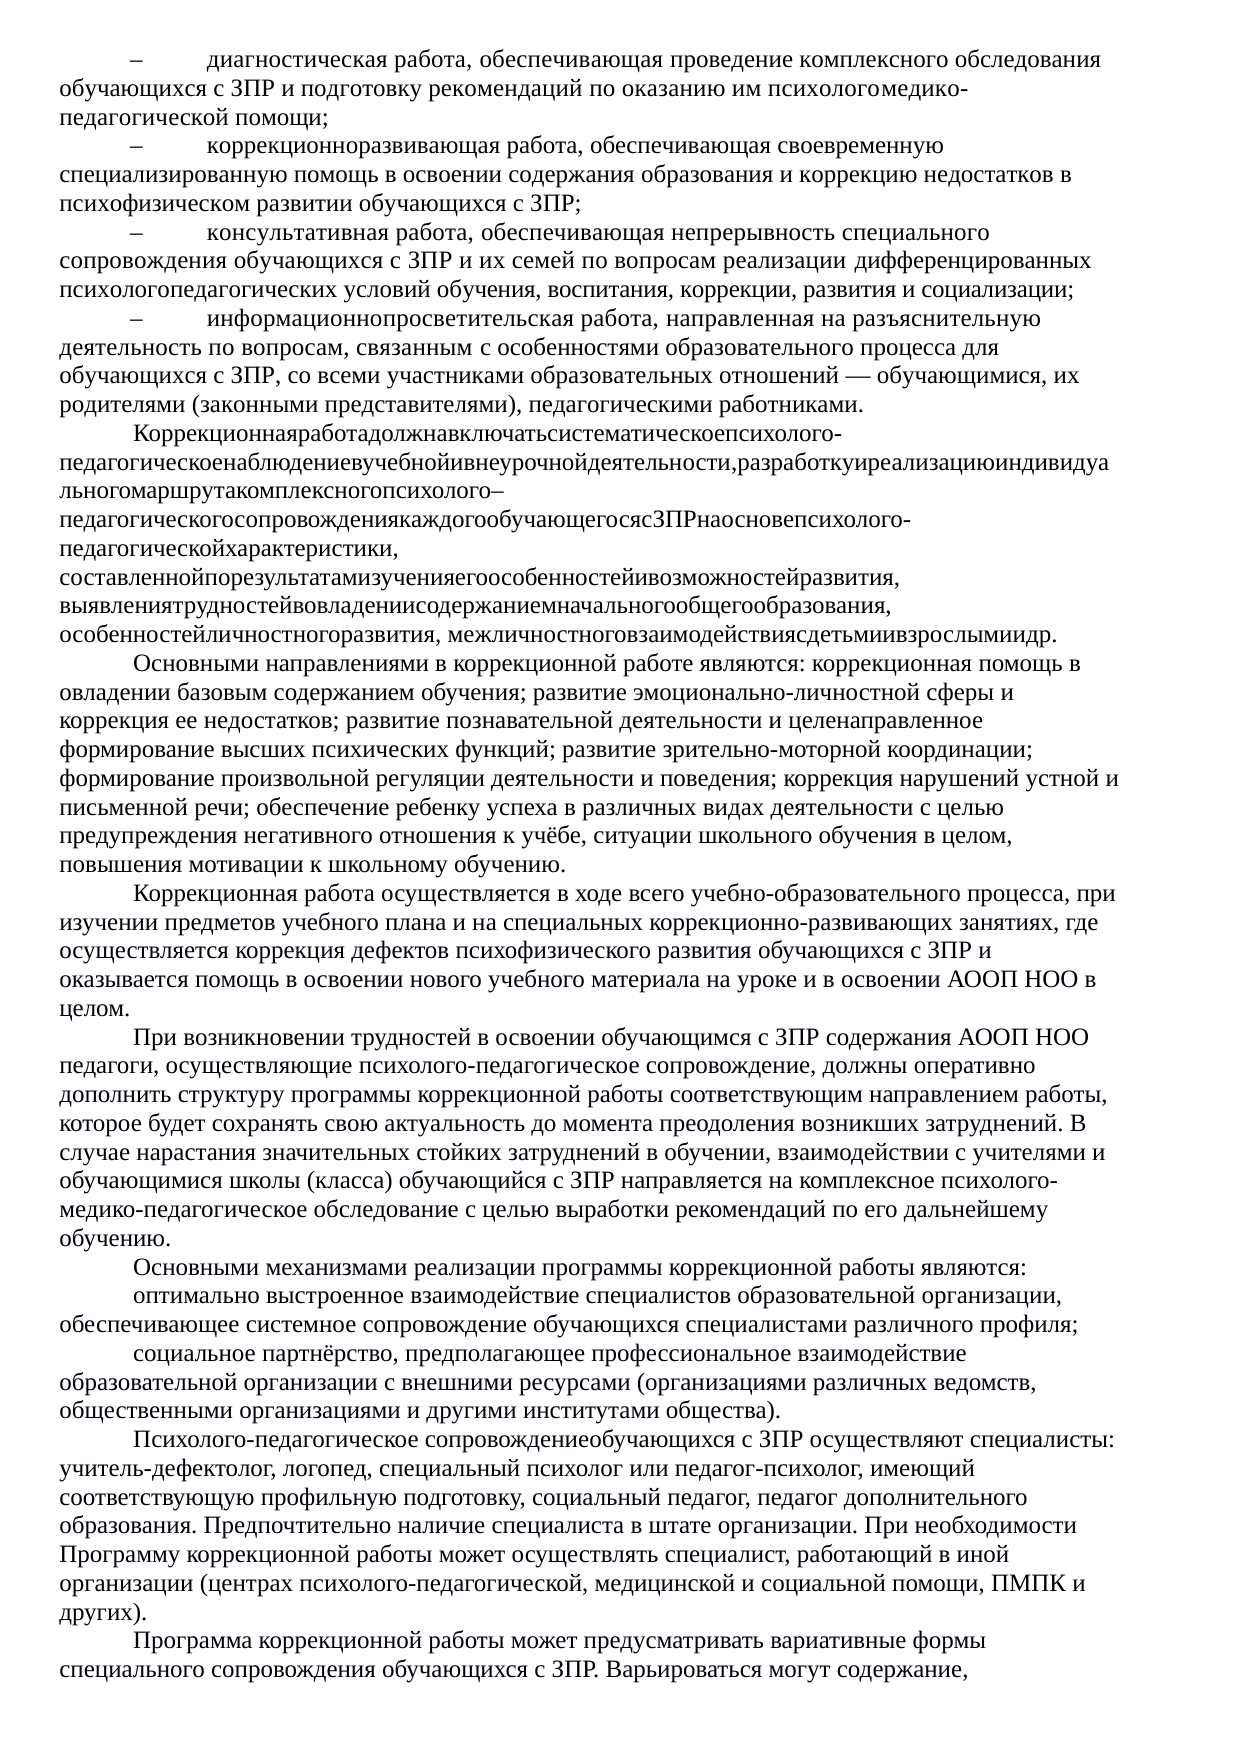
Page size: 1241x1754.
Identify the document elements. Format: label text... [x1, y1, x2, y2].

text Основными направлениями в коррекционной работе являются: коррекционная помощь в овладении базовым содержанием обучения; развитие эмоционально-личностной сферы и коррекция ее недостатков; развитие познавательной деятельности и целенаправленное формирование высших психических функций; развитие зрительно-моторной координации; формирование произвольной регуляции деятельности и поведения; коррекция нарушений устной и письменной речи; обеспечение ребенку успеха в различных видах деятельности с целью предупреждения негативного отношения к учёбе, ситуации школьного обучения в целом, повышения мотивации к школьному обучению. [59, 648, 1122, 878]
list диагностическая работа, обеспечивающая проведение комплексного обследования обучающихся с ЗПР и подготовку рекомендаций по оказанию им психолого­медико­педагогической помощи; [59, 44, 1122, 131]
list информационно­просветительская работа, направленная на разъяснительную деятельность по вопросам, связанным с особенностями образовательного процесса для обучающихся с ЗПР, со всеми участниками образовательных отношений — обучающимися, их родителями (законными представителями), педагогическими работниками. [59, 303, 1122, 418]
text оптимально выстроенное взаимодействие специалистов образовательной организации, обеспечивающее системное сопровождение обучающихся специалистами различного профиля; [59, 1281, 1122, 1338]
text социальное партнёрство, предполагающее профессиональное взаимодействие образовательной организации с внешними ресурсами (организациями различных ведомств, общественными организациями и другими институтами общества). [59, 1338, 1122, 1424]
text Основными механизмами реализации программы коррекционной работы являются: [59, 1252, 1122, 1281]
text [59, 1626, 1122, 1683]
text Психолого-педагогическое сопровождениеобучающихся с ЗПР осуществляют специалисты: учитель-дефектолог, логопед, специальный психолог или педагог-психолог, имеющий соответствующую профильную подготовку, социальный педагог, педагог дополнительного образования. Предпочтительно наличие специалиста в штате организации. При необходимости Программу коррекционной работы может осуществлять специалист, работающий в иной организации (центрах психолого-педагогической, медицинской и социальной помощи, ПМПК и других). [59, 1424, 1122, 1626]
text Коррекционная работа осуществляется в ходе всего учебно-образовательного процесса, при изучении предметов учебного плана и на специальных коррекционно-развивающих занятиях, где осуществляется коррекция дефектов психофизического развития обучающихся с ЗПР и оказывается помощь в освоении нового учебного материала на уроке и в освоении АООП НОО в целом. [59, 878, 1122, 1022]
list коррекционно­развивающая работа, обеспечивающая своевременную специализированную помощь в освоении содержания образования и коррекцию недостатков в психофизическом развитии обучающихся с ЗПР; [59, 131, 1122, 217]
text Коррекционнаяработадолжнавключатьсистематическоепсихолого- педагогическоенаблюдениевучебнойивнеурочнойдеятельности,разработкуиреализациюиндивидуальногомаршрутакомплексногопсихолого–педагогическогосопровождениякаждогообучающегосясЗПРнаосновепсихолого-педагогическойхарактеристики, составленнойпорезультатамизученияегоособенностейивозможностейразвития, выявлениятрудностейвовладениисодержаниемначальногообщегообразования, особенностейличностногоразвития, межличностноговзаимодействиясдетьмиивзрослымиидр. [59, 418, 1122, 648]
list консультативная работа, обеспечивающая непрерывность специального сопровождения обучающихся с ЗПР и их семей по вопросам реализации дифференцированных психолого­педагогических условий обучения, воспитания, коррекции, развития и социализации; [59, 217, 1122, 303]
text При возникновении трудностей в освоении обучающимся с ЗПР содержания АООП НОО педагоги, осуществляющие психолого-педагогическое сопровождение, должны оперативно дополнить структуру программы коррекционной работы соответствующим направлением работы, которое будет сохранять свою актуальность до момента преодоления возникших затруднений. В случае нарастания значительных стойких затруднений в обучении, взаимодействии с учителями и обучающимися школы (класса) обучающийся с ЗПР направляется на комплексное психолого-медико-педагогическое обследование с целью выработки рекомендаций по его дальнейшему обучению. [59, 1022, 1122, 1252]
